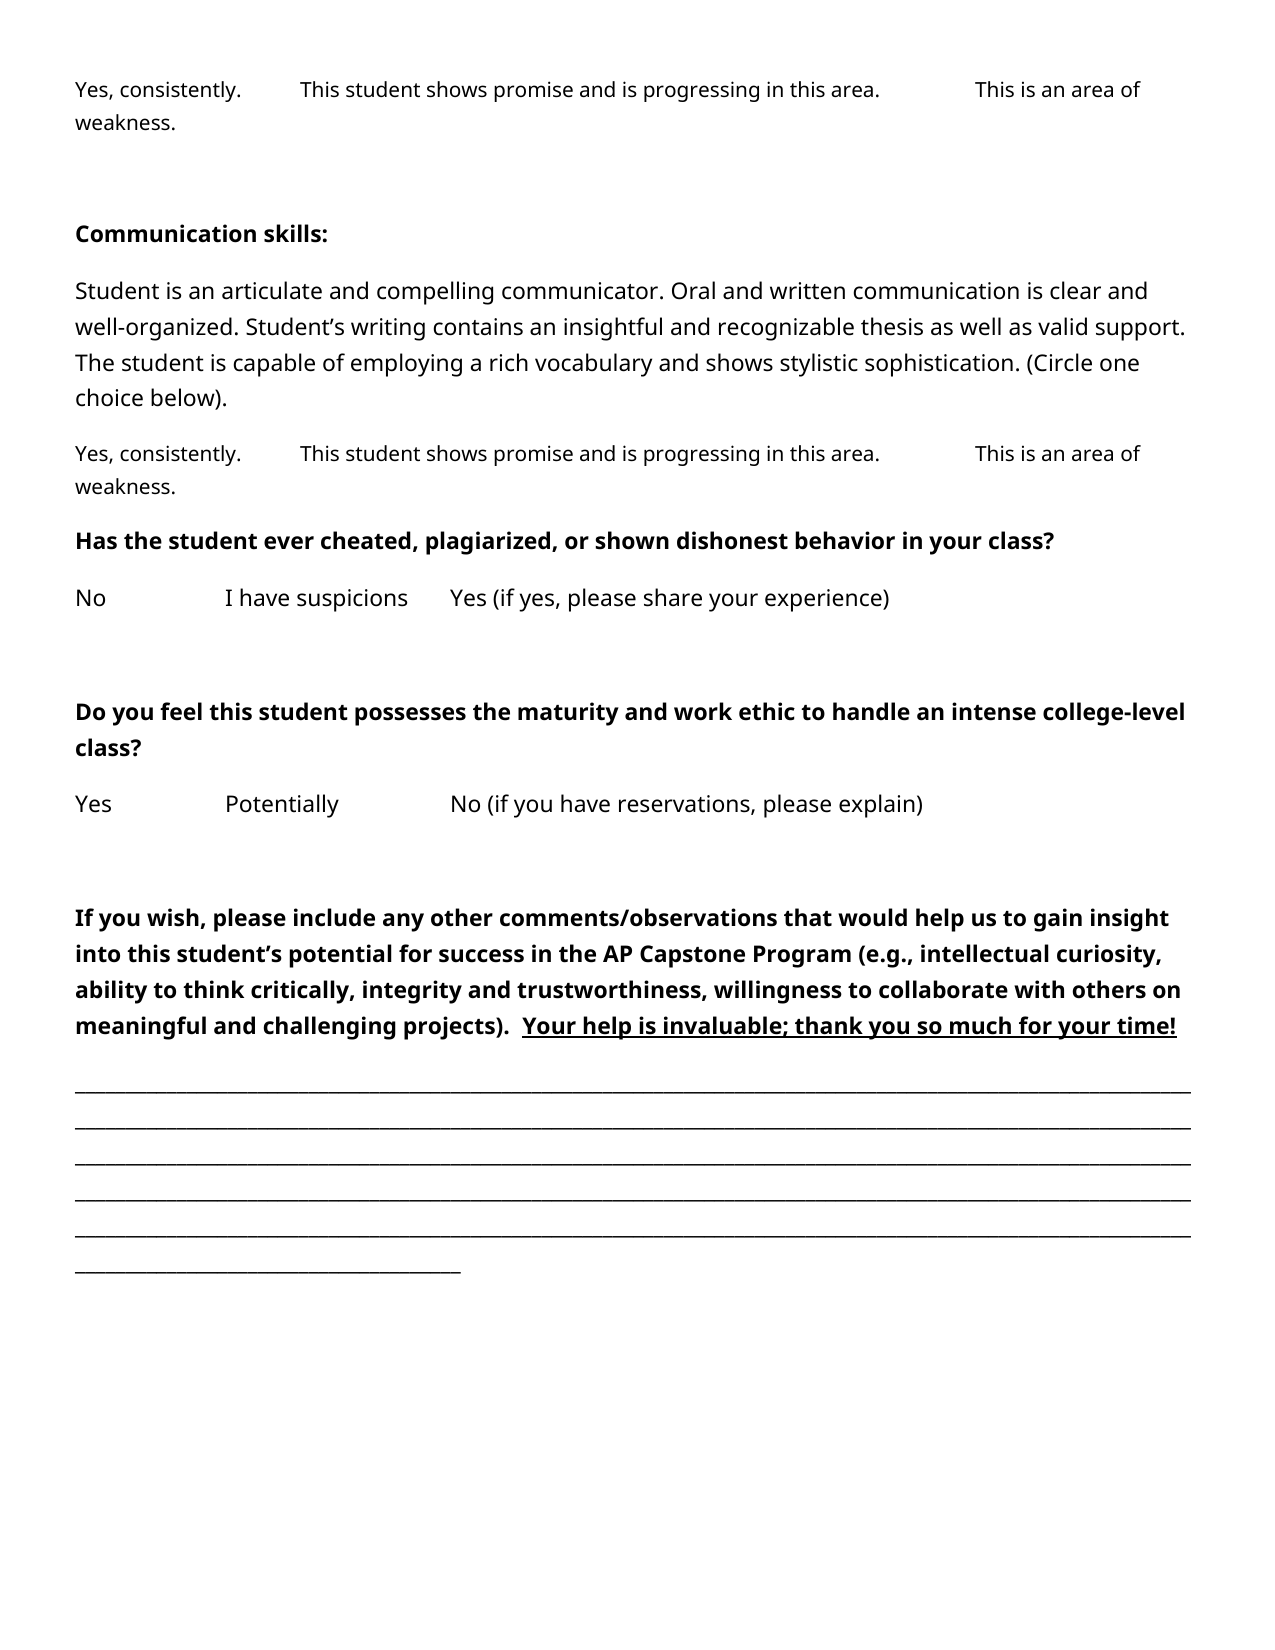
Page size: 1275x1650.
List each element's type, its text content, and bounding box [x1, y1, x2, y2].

text Communication skills: [75, 218, 1200, 249]
text If you wish, please include any other comments/observations that would help us to gain insight into this student’s potential for success in the AP Capstone Program (e.g., intellectual curiosity, ability to think critically, integrity and trustworthiness, willingness to collaborate with others on meaningful and challenging projects). Your help is invaluable; thank you so much for your time! [75, 902, 1200, 1041]
text Do you feel this student possesses the maturity and work ethic to handle an intense college-level class? [75, 696, 1200, 763]
text ____________________________________________________________________________________________________________________________________________________________________________________________________________________________________________________________________________________________________________________________________________________________________________________________________________________________________________________________________________________________________________________________________________________________________________________________________________ [75, 1066, 1200, 1277]
text Yes, consistently. This student shows promise and is progressing in this area. This is an area of weakness. [75, 439, 1200, 500]
text Yes Potentially No (if you have reservations, please explain) [75, 788, 1200, 819]
text Has the student ever cheated, plagiarized, or shown dishonest behavior in your class? [75, 525, 1200, 556]
text No I have suspicions Yes (if yes, please share your experience) [75, 582, 1200, 613]
text Yes, consistently. This student shows promise and is progressing in this area. This is an area of weakness. [75, 75, 1200, 136]
text Student is an articulate and compelling communicator. Oral and written communication is clear and well-organized. Student’s writing contains an insightful and recognizable thesis as well as valid support. The student is capable of employing a rich vocabulary and shows stylistic sophistication. (Circle one choice below). [75, 274, 1200, 414]
